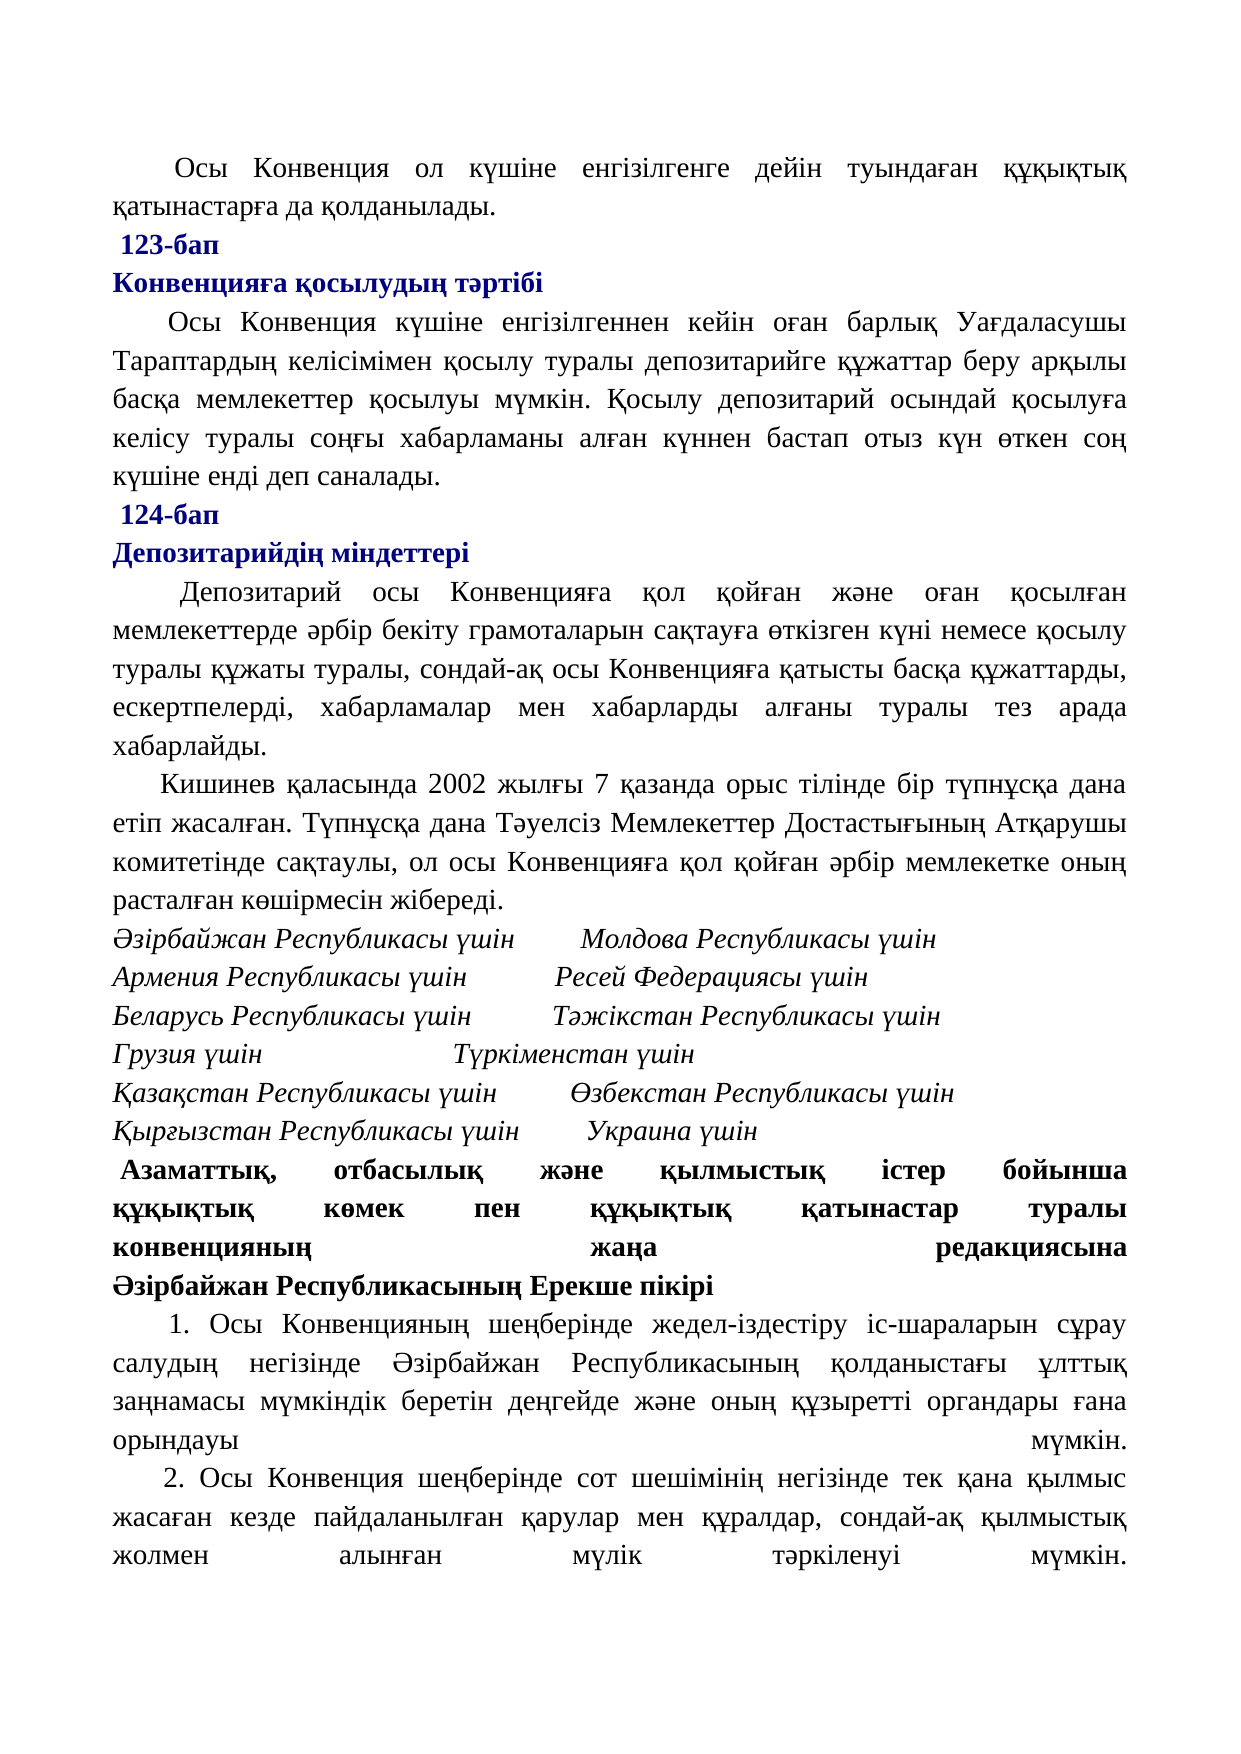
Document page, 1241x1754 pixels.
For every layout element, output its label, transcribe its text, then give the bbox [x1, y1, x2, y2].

text Беларусь Республикасы үшiн Тәжiкстан Республикасы үшiн [112, 998, 1128, 1031]
text Грузия үшiн Түркiменстан үшiн [112, 1036, 1128, 1070]
text Осы Конвенция күшiне енгiзiлгеннен кейiн оған барлық Уағдаласушы Тараптардың келiсiмiмен қосылу туралы депозитарийге құжаттар беру арқылы басқа мемлекеттер қосылуы мүмкiн. Қосылу депозитарий осындай қосылуға келiсу туралы соңғы хабарламаны алған күннен бастап отыз күн өткен соң күшiне ендi деп саналады. [112, 304, 1128, 492]
text Кишинев қаласында 2002 жылғы 7 қазанда орыс тiлiнде бiр түпнұсқа дана етiп жасалған. Түпнұсқа дана Тәуелсiз Мемлекеттер Достастығының Атқарушы комитетiнде сақтаулы, ол осы Конвенцияға қол қойған әрбiр мемлекетке оның расталған көшiрмесiн жiбередi. [112, 767, 1128, 916]
text Армения Республикасы үшiн Ресей Федерациясы үшiн [112, 959, 1128, 993]
text Қырғызстан Республикасы үшiн Украина үшiн [112, 1113, 1128, 1147]
text 124-бап Депозитарийдiң мiндеттерi [112, 497, 1128, 569]
text Азаматтық, отбасылық және қылмыстық iстер бойынша құқықтық көмек пен құқықтық қатынастар туралы конвенцияның жаңа редакциясына Әзірбайжан Республикасының Ерекше пікірі [112, 1152, 1128, 1301]
text Депозитарий осы Конвенцияға қол қойған және оған қосылған мемлекеттерде әрбiр бекiту грамоталарын сақтауға өткiзген күнi немесе қосылу туралы құжаты туралы, сондай-ақ осы Конвенцияға қатысты басқа құжаттарды, ескертпелердi, хабарламалар мен хабарларды алғаны туралы тез арада хабарлайды. [112, 574, 1128, 762]
text Осы Конвенция ол күшiне енгiзiлгенге дейiн туындаған құқықтық қатынастарға да қолданылады. [112, 150, 1128, 222]
text Әзiрбайжан Республикасы үшiн Молдова Республикасы үшiн [112, 921, 1128, 954]
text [112, 1306, 1128, 1571]
text Қазақстан Республикасы үшiн Өзбекстан Республикасы үшiн [112, 1075, 1128, 1108]
text 123-бап Конвенцияға қосылудың тәртiбi [112, 227, 1128, 299]
